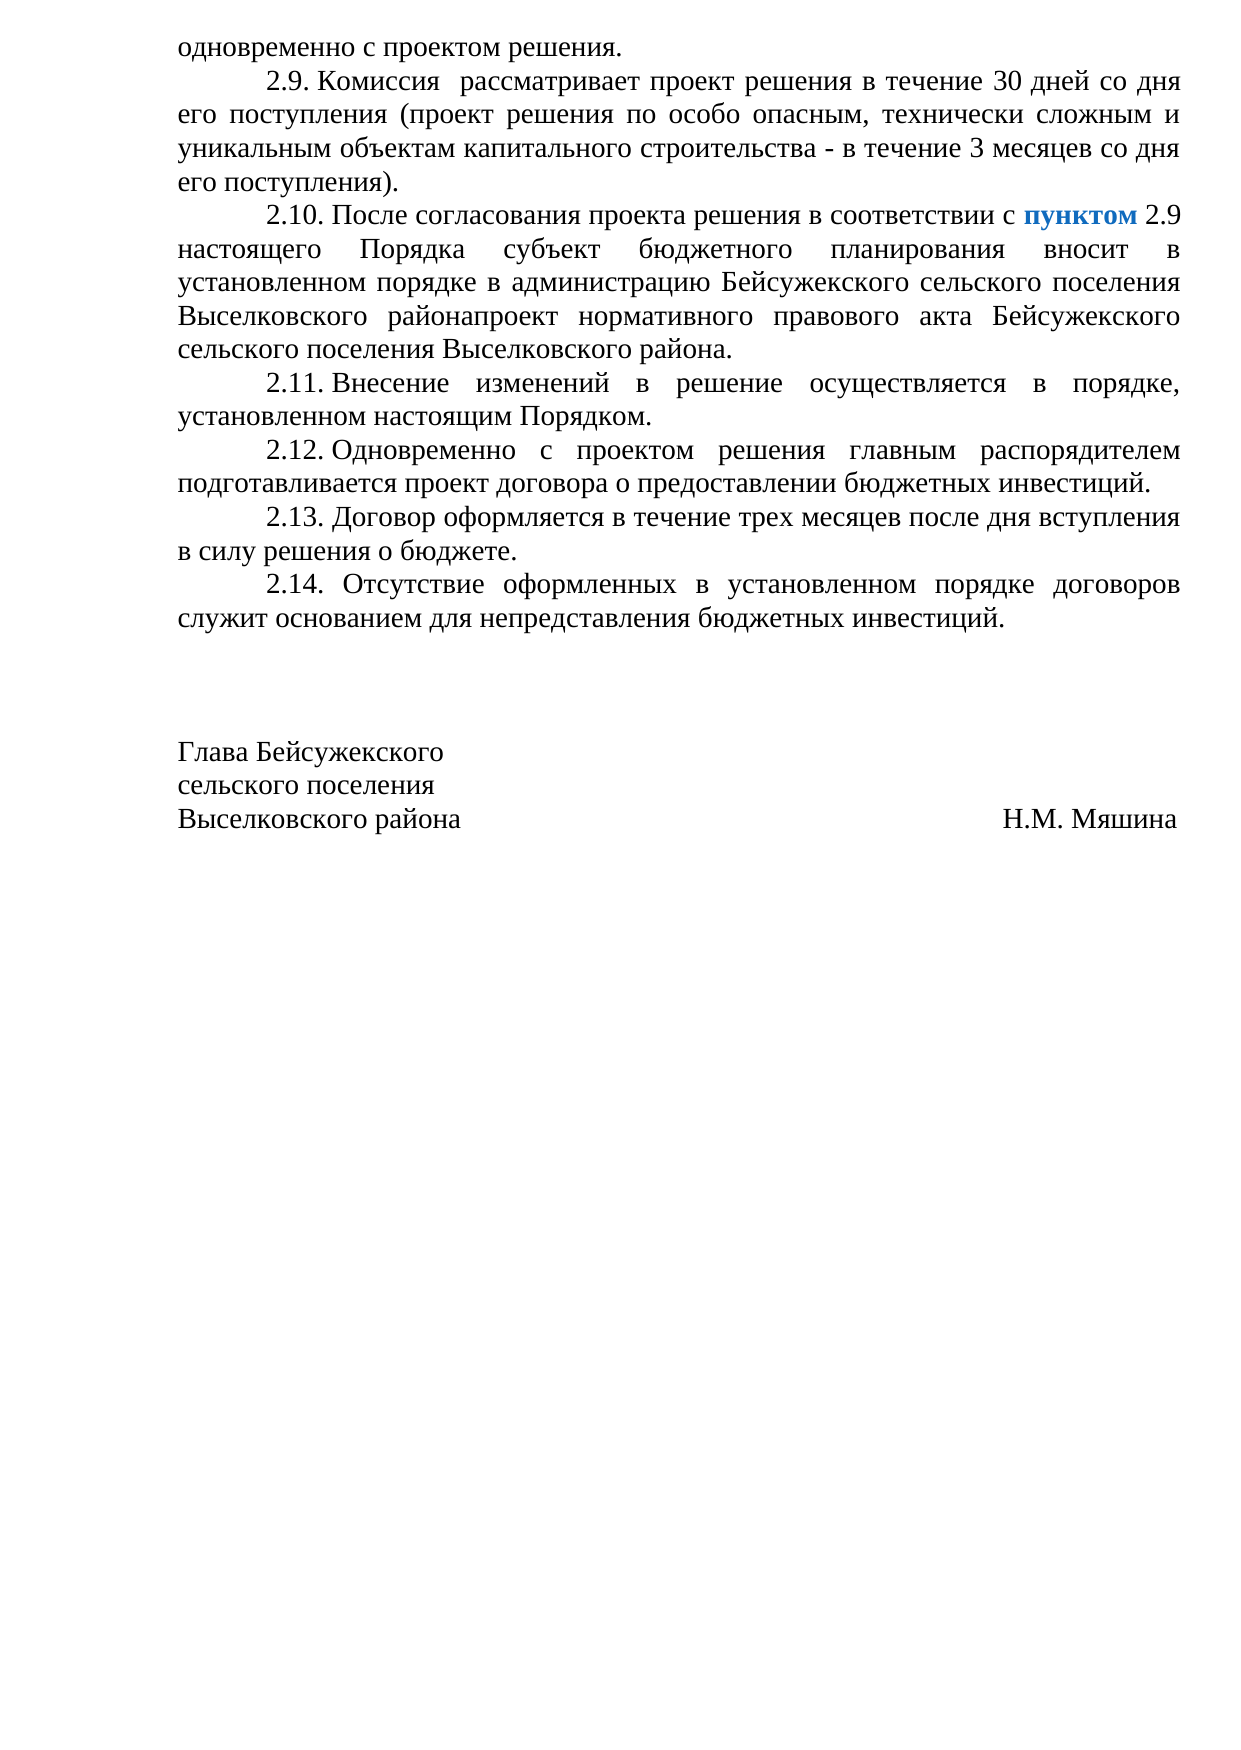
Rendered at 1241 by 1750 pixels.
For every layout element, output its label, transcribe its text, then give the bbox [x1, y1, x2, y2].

text 2.9. Комиссия рассматривает проект решения в течение 30 дней со дня его поступления (проект решения по особо опасным, технически сложным и уникальным объектам капитального строительства - в течение 3 месяцев со дня его поступления). [177, 63, 1181, 197]
text Выселковского района Н.М. Мяшина [177, 801, 1181, 834]
text Глава Бейсужекского [177, 734, 1181, 767]
text 2.13. Договор оформляется в течение трех месяцев после дня вступления в силу решения о бюджете. [177, 499, 1181, 566]
text 2.11. Внесение изменений в решение осуществляется в порядке, установленном настоящим Порядком. [177, 365, 1181, 432]
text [177, 29, 1181, 63]
text 2.12. Одновременно с проектом решения главным распорядителем подготавливается проект договора о предоставлении бюджетных инвестиций. [177, 432, 1181, 499]
text сельского поселения [177, 767, 1181, 801]
text 2.14. Отсутствие оформленных в установленном порядке договоров служит основанием для непредставления бюджетных инвестиций. [177, 566, 1181, 633]
text 2.10. После согласования проекта решения в соответствии с пунктом 2.9 настоящего Порядка субъект бюджетного планирования вносит в установленном порядке в администрацию Бейсужекского сельского поселения Выселковского районапроект нормативного правового акта Бейсужекского сельского поселения Выселковского района. [177, 197, 1181, 365]
